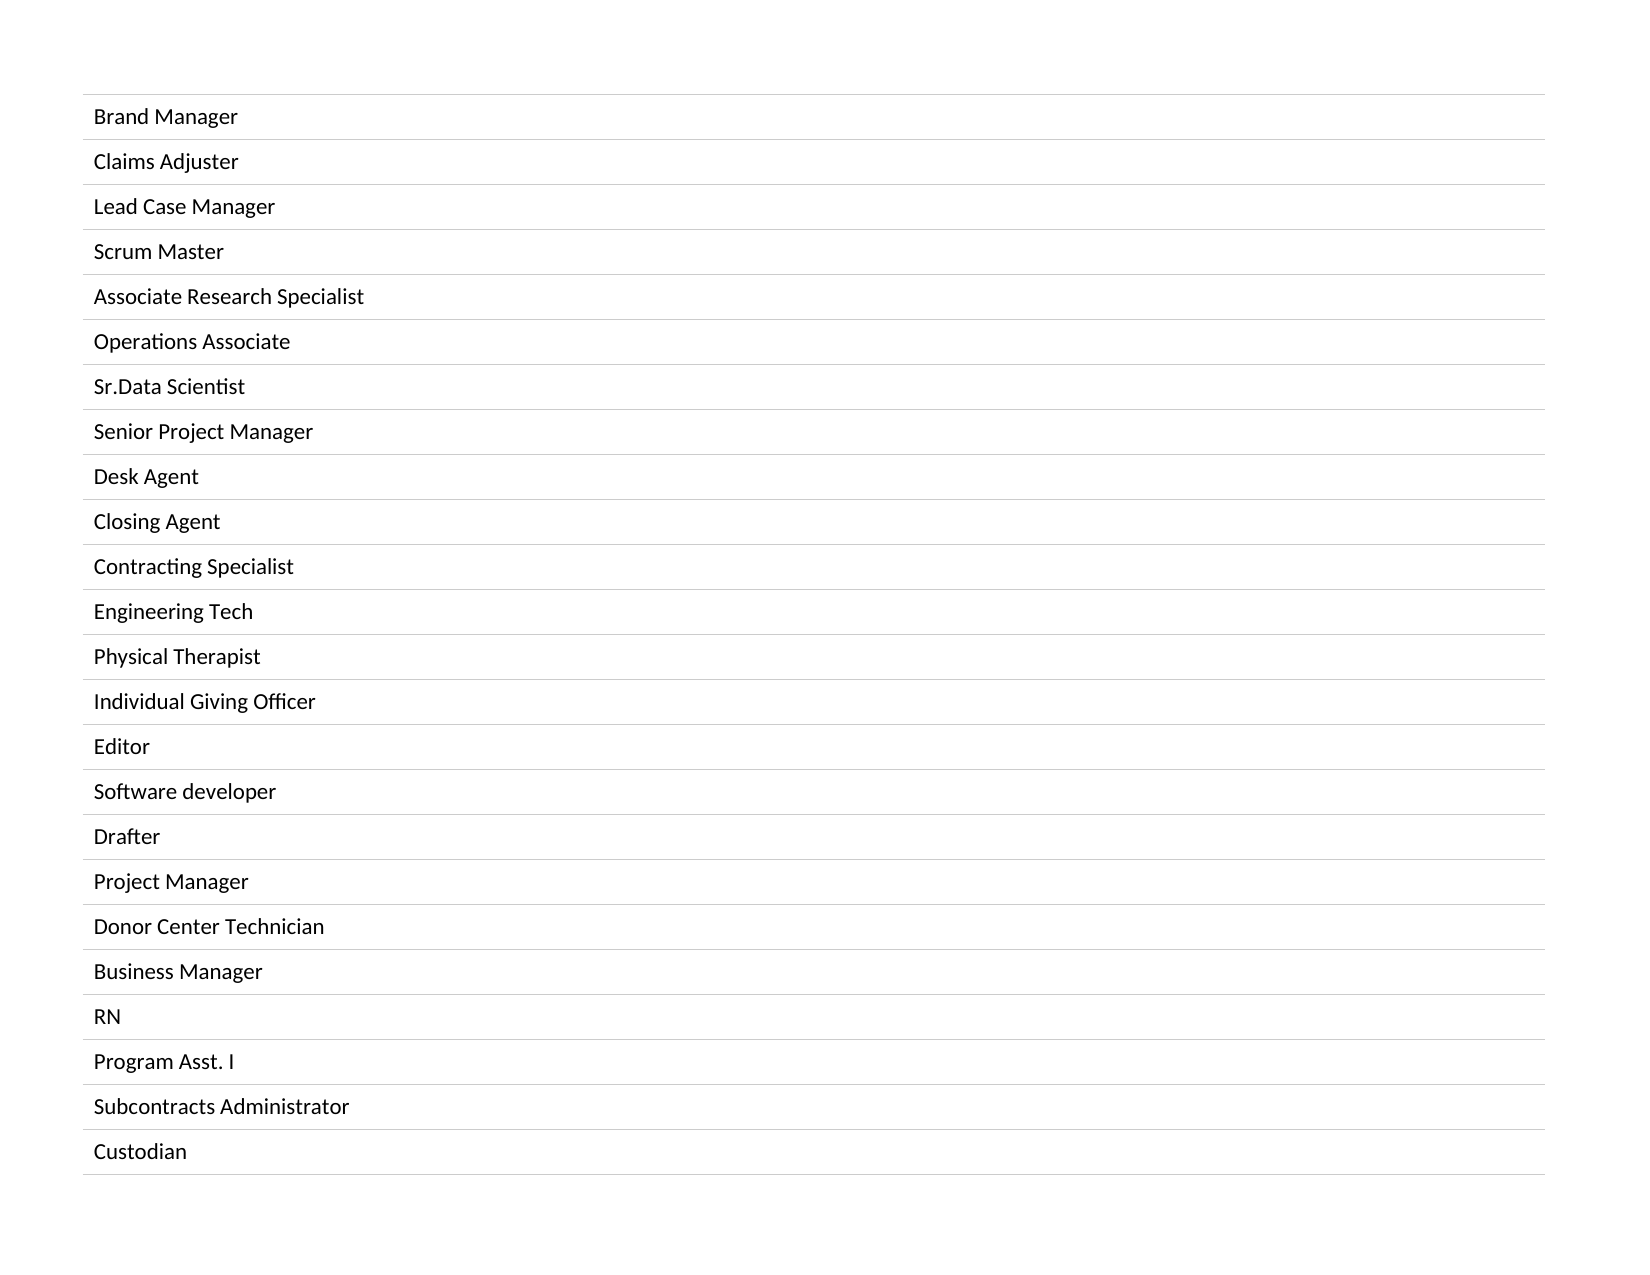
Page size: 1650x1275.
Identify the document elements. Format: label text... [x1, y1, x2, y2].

table_cell Lead Case Manager [83, 185, 1545, 229]
table_cell Subcontracts Administrator [83, 1085, 1545, 1129]
table_cell Closing Agent [83, 500, 1545, 544]
table_cell Engineering Tech [83, 590, 1545, 634]
table_cell Business Manager [83, 950, 1545, 994]
table_cell Senior Project Manager [83, 410, 1545, 454]
table_cell Operations Associate [83, 320, 1545, 364]
table_cell Donor Center Technician [83, 905, 1545, 949]
table_cell Brand Manager [83, 95, 1545, 139]
table_cell Individual Giving Officer [83, 680, 1545, 724]
table_cell Custodian [83, 1130, 1545, 1174]
table_cell Associate Research Specialist [83, 275, 1545, 319]
table_cell Desk Agent [83, 455, 1545, 499]
table_cell Editor [83, 725, 1545, 769]
table_cell Program Asst. I [83, 1040, 1545, 1084]
table_cell Physical Therapist [83, 635, 1545, 679]
table_cell Sr.Data Scientist [83, 365, 1545, 409]
table_cell Drafter [83, 815, 1545, 859]
table_cell Software developer [83, 770, 1545, 814]
table_cell Contracting Specialist [83, 545, 1545, 589]
table_cell RN [83, 995, 1545, 1039]
table_cell Project Manager [83, 860, 1545, 904]
table_cell Scrum Master [83, 230, 1545, 274]
table_cell Claims Adjuster [83, 140, 1545, 184]
